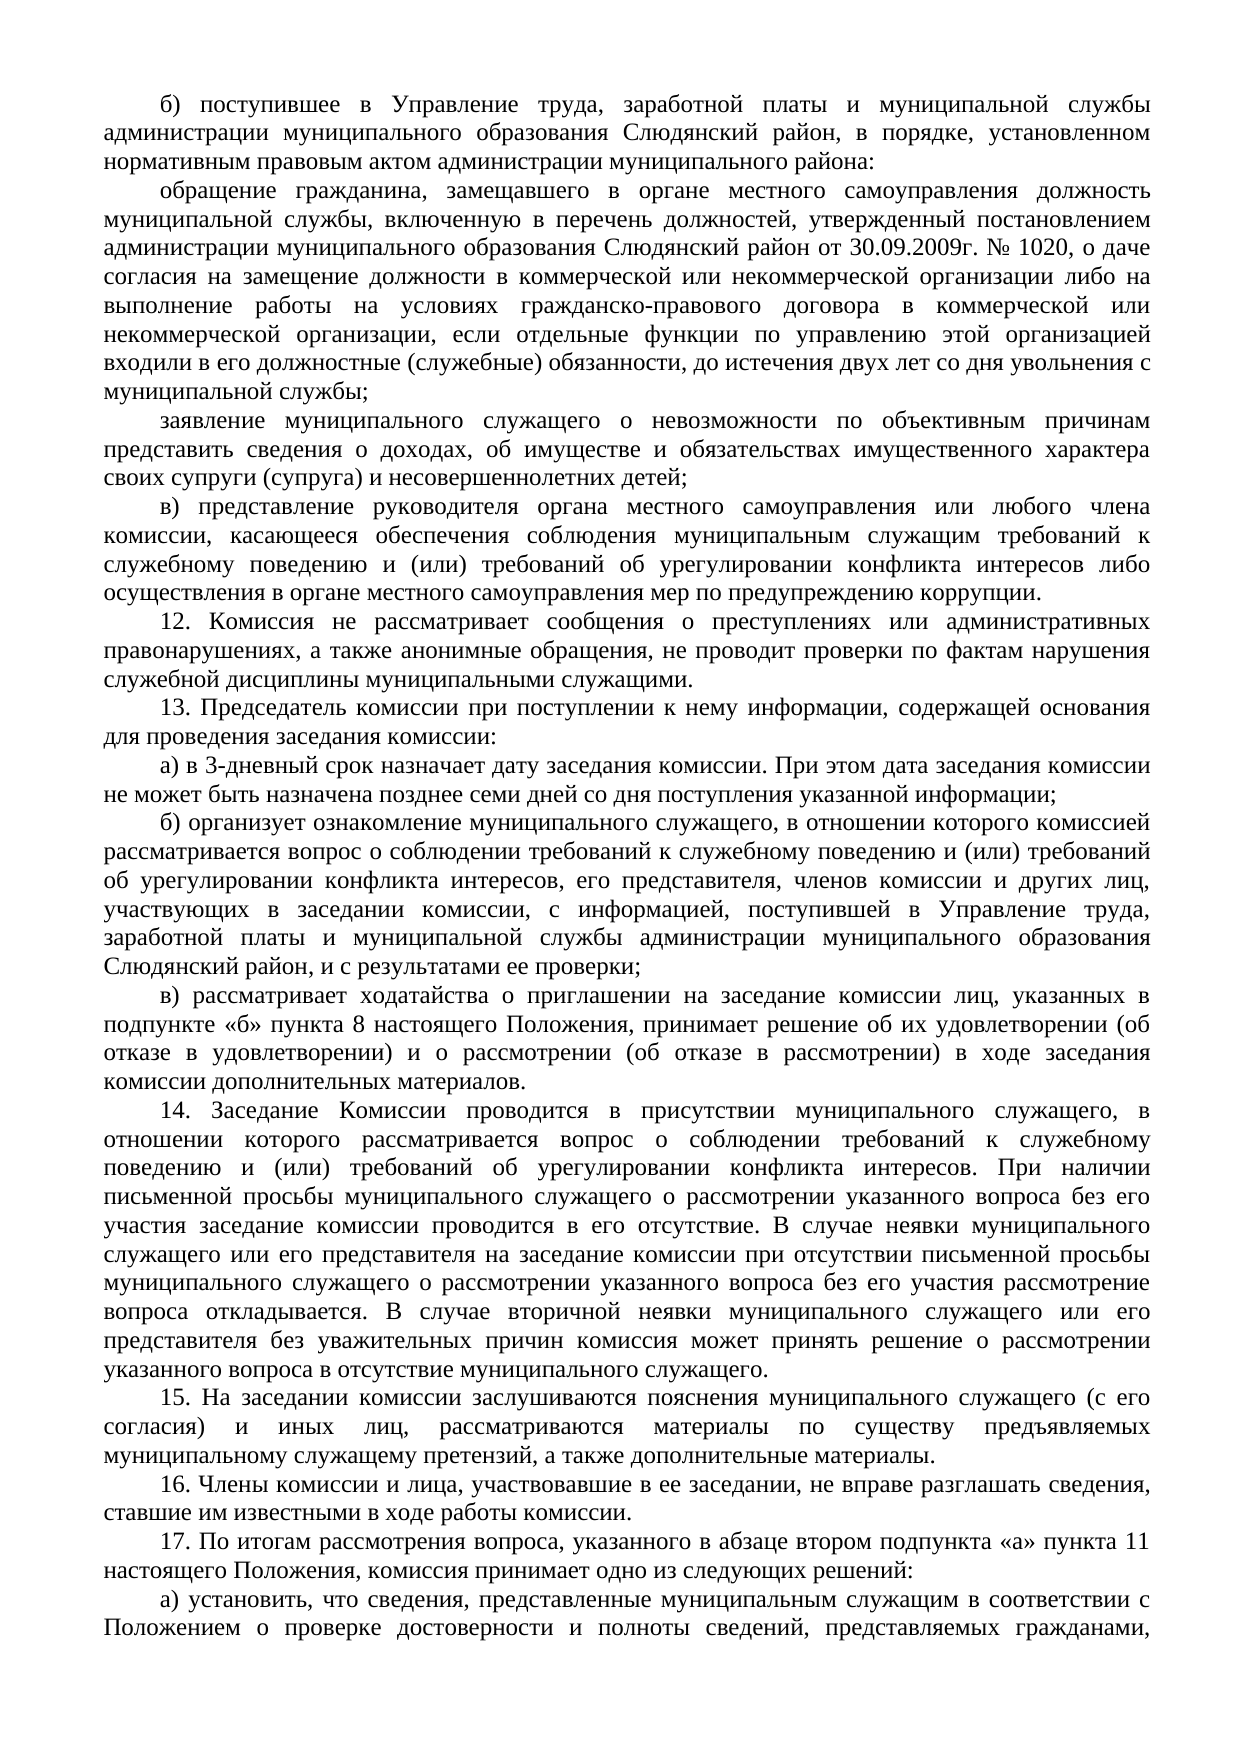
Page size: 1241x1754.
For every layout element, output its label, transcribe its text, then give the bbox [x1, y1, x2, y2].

text 15. На заседании комиссии заслушиваются пояснения муниципального служащего (с его согласия) и иных лиц, рассматриваются материалы по существу предъявляемых муниципальному служащему претензий, а также дополнительные материалы. [103, 1382, 1152, 1469]
text обращение гражданина, замещавшего в органе местного самоуправления должность муниципальной службы, включенную в перечень должностей, утвержденный постановлением администрации муниципального образования Слюдянский район от 30.09.2009г. № 1020, о даче согласия на замещение должности в коммерческой или некоммерческой организации либо на выполнение работы на условиях гражданско-правового договора в коммерческой или некоммерческой организации, если отдельные функции по управлению этой организацией входили в его должностные (служебные) обязанности, до истечения двух лет со дня увольнения с муниципальной службы; [103, 175, 1152, 405]
text б) организует ознакомление муниципального служащего, в отношении которого комиссией рассматривается вопрос о соблюдении требований к служебному поведению и (или) требований об урегулировании конфликта интересов, его представителя, членов комиссии и других лиц, участвующих в заседании комиссии, с информацией, поступившей в Управление труда, заработной платы и муниципальной службы администрации муниципального образования Слюдянский район, и с результатами ее проверки; [103, 807, 1152, 980]
text 17. По итогам рассмотрения вопроса, указанного в абзаце втором подпункта «а» пункта 11 настоящего Положения, комиссия принимает одно из следующих решений: [103, 1526, 1152, 1584]
text в) рассматривает ходатайства о приглашении на заседание комиссии лиц, указанных в подпункте «б» пункта 8 настоящего Положения, принимает решение об их удовлетворении (об отказе в удовлетворении) и о рассмотрении (об отказе в рассмотрении) в ходе заседания комиссии дополнительных материалов. [103, 980, 1152, 1095]
text б) поступившее в Управление труда, заработной платы и муниципальной службы администрации муниципального образования Слюдянский район, в порядке, установленном нормативным правовым актом администрации муниципального района: [103, 89, 1152, 175]
text а) в 3-дневный срок назначает дату заседания комиссии. При этом дата заседания комиссии не может быть назначена позднее семи дней со дня поступления указанной информации; [103, 750, 1152, 807]
text 16. Члены комиссии и лица, участвовавшие в ее заседании, не вправе разглашать сведения, ставшие им известными в ходе работы комиссии. [103, 1469, 1152, 1526]
text 14. Заседание Комиссии проводится в присутствии муниципального служащего, в отношении которого рассматривается вопрос о соблюдении требований к служебному поведению и (или) требований об урегулировании конфликта интересов. При наличии письменной просьбы муниципального служащего о рассмотрении указанного вопроса без его участия заседание комиссии проводится в его отсутствие. В случае неявки муниципального служащего или его представителя на заседание комиссии при отсутствии письменной просьбы муниципального служащего о рассмотрении указанного вопроса без его участия рассмотрение вопроса откладывается. В случае вторичной неявки муниципального служащего или его представителя без уважительных причин комиссия может принять решение о рассмотрении указанного вопроса в отсутствие муниципального служащего. [103, 1095, 1152, 1382]
text 13. Председатель комиссии при поступлении к нему информации, содержащей основания для проведения заседания комиссии: [103, 692, 1152, 750]
text 12. Комиссия не рассматривает сообщения о преступлениях или административных правонарушениях, а также анонимные обращения, не проводит проверки по фактам нарушения служебной дисциплины муниципальными служащими. [103, 606, 1152, 692]
text заявление муниципального служащего о невозможности по объективным причинам представить сведения о доходах, об имуществе и обязательствах имущественного характера своих супруги (супруга) и несовершеннолетних детей; [103, 405, 1152, 491]
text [103, 1584, 1152, 1641]
text в) представление руководителя органа местного самоуправления или любого члена комиссии, касающееся обеспечения соблюдения муниципальным служащим требований к служебному поведению и (или) требований об урегулировании конфликта интересов либо осуществления в органе местного самоуправления мер по предупреждению коррупции. [103, 491, 1152, 606]
